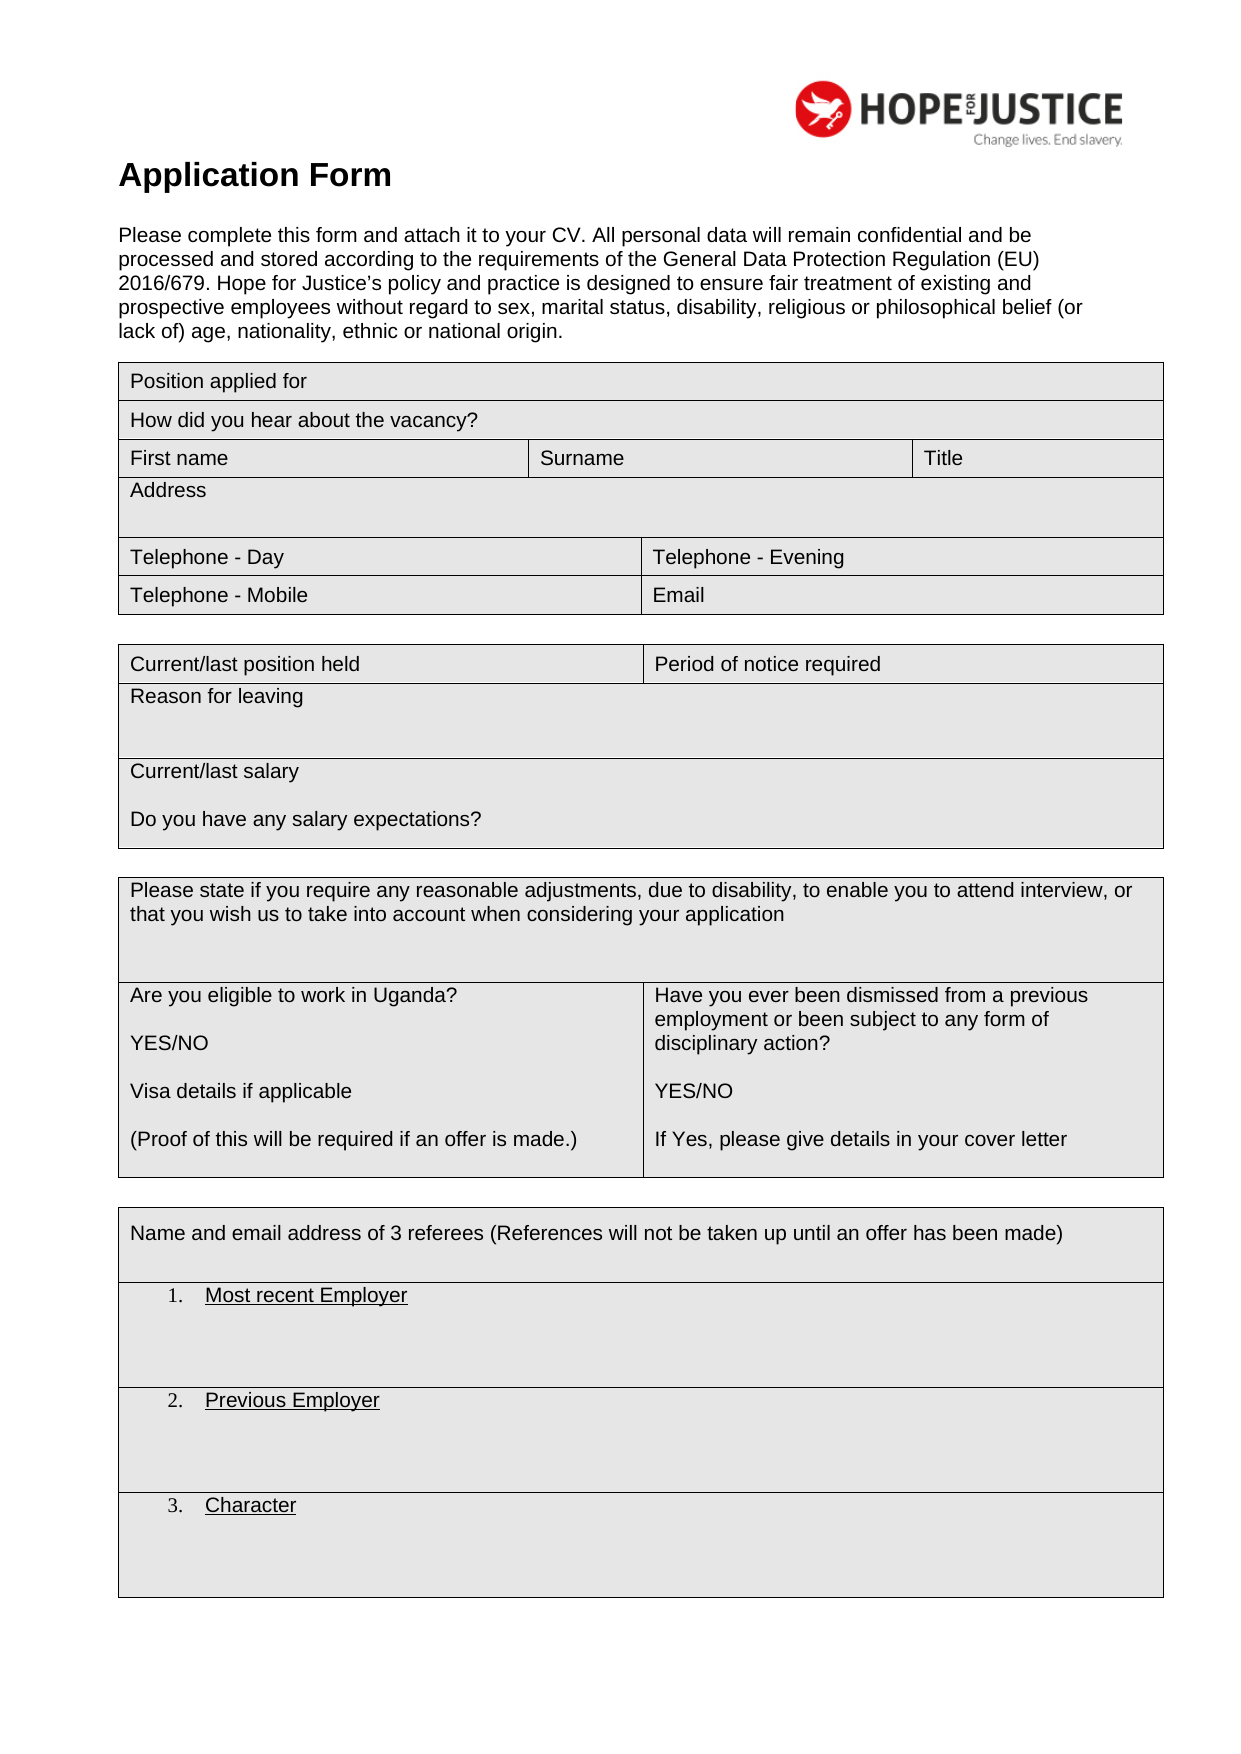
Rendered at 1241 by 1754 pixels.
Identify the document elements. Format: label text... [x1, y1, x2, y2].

table_cell Most recent Employer [119, 1283, 1163, 1387]
table_cell Reason for leaving [119, 684, 1163, 757]
text Please complete this form and attach it to your CV. All personal data will remain confidential and be processed and stored according to the requirements of the General Data Protection Regulation (EU) 2016/679. Hope for Justice’s policy and practice is designed to ensure fair treatment of existing and prospective employees without regard to sex, marital status, disability, religious or philosophical belief (or lack of) age, nationality, ethnic or national origin. [118, 223, 1122, 342]
table_cell Are you eligible to work in Uganda? YES/NO Visa details if applicable (Proof of this will be required if an offer is made.) [119, 983, 643, 1177]
table_cell First name [119, 440, 528, 477]
table_header Name and email address of 3 referees (References will not be taken up until an offer has been made) [119, 1208, 1163, 1282]
picture [795, 73, 1123, 156]
table_header Please state if you require any reasonable adjustments, due to disability, to enable you to attend interview, or that you wish us to take into account when considering your application [119, 878, 1163, 982]
table_cell Address [119, 478, 1163, 537]
subtitle Application Form [118, 155, 1122, 194]
table_cell Telephone - [119, 576, 641, 614]
table_cell Email [642, 576, 1163, 614]
table_cell Current/last salary Do you have any salary expectations? [119, 759, 1163, 847]
table_cell Previous Employer [119, 1388, 1163, 1492]
table_cell Surname [529, 440, 912, 477]
table_header Position applied for [119, 363, 1163, 400]
table_header Current/last position held [119, 645, 643, 682]
table_cell Title [913, 440, 1163, 477]
table_cell Telephone - Evening [642, 538, 1163, 575]
table_cell Have you ever been dismissed from a previous employment or been subject to any form of disciplinary action? YES/NO If Yes, please give details in your cover letter [644, 983, 1163, 1177]
table_cell How did you hear about the vacancy? [119, 401, 1163, 438]
table_cell Character [119, 1493, 1163, 1597]
table_header Period of notice required [644, 645, 1163, 682]
table_cell Telephone - Day [119, 538, 641, 575]
